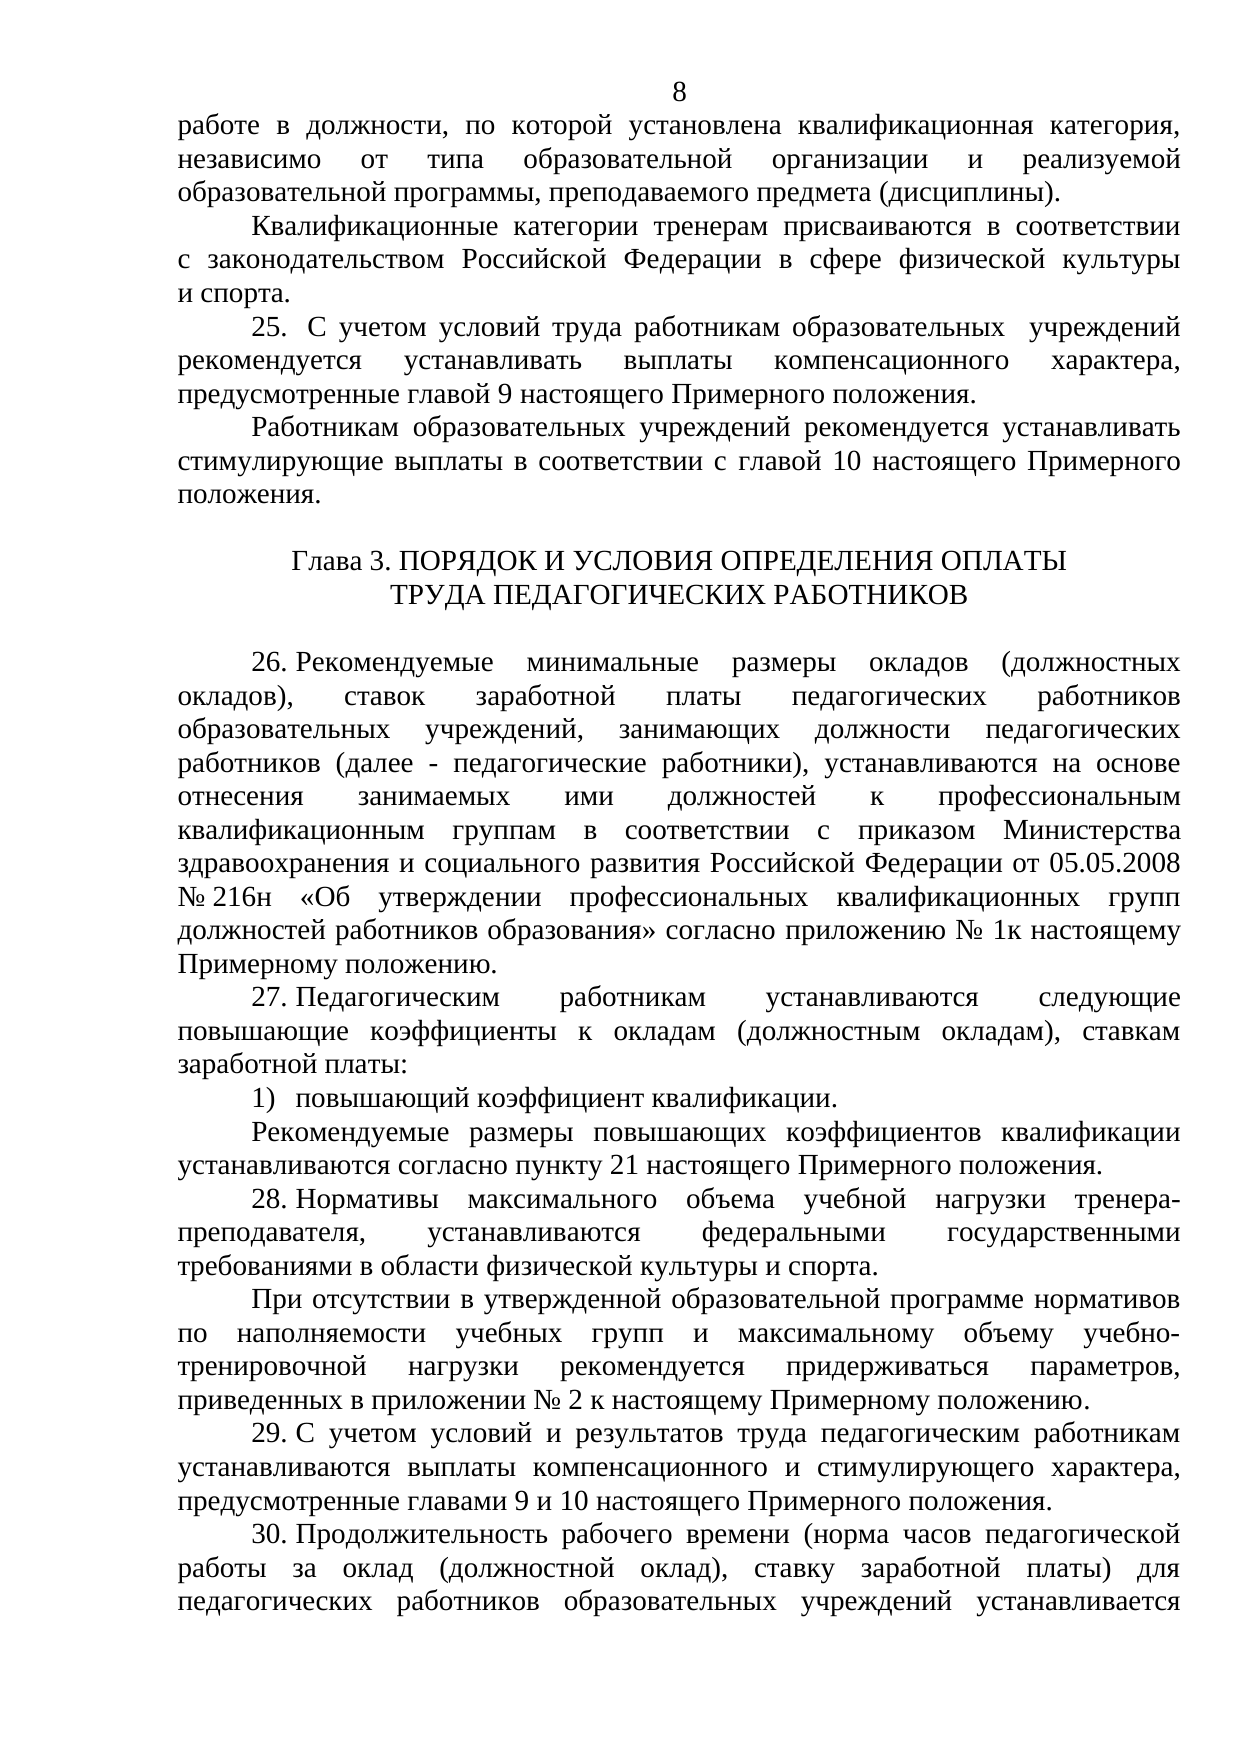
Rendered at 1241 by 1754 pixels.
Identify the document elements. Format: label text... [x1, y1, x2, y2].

text Глава 3. ПОРЯДОК И УСЛОВИЯ ОПРЕДЕЛЕНИЯ ОПЛАТЫ [177, 543, 1181, 577]
text При отсутствии в утвержденной образовательной программе нормативов по наполняемости учебных групп и максимальному объему учебно-тренировочной нагрузки рекомендуется придерживаться параметров, приведенных в приложении № 2 к настоящему Примерному положению. [177, 1281, 1181, 1416]
list повышающий коэффициент квалификации. [177, 1080, 1181, 1114]
text Квалификационные категории тренерам присваиваются в соответствии с законодательством Российской Федерации в сфере физической культуры и спорта. [177, 208, 1181, 309]
text ТРУДА ПЕДАГОГИЧЕСКИХ РАБОТНИКОВ [177, 577, 1181, 611]
list Рекомендуемые минимальные размеры окладов (должностных окладов), ставок заработной платы педагогических работников образовательных учреждений, занимающих должности педагогических работников (далее - педагогические работники), устанавливаются на основе отнесения занимаемых ими должностей к профессиональным квалификационным группам в соответствии с приказом Министерства здравоохранения и социального развития Российской Федерации от 05.05.2008 № 216н «Об утверждении профессиональных квалификационных групп должностей работников образования» согласно приложению № 1к настоящему Примерному положению. [177, 644, 1181, 979]
text Работникам образовательных учреждений рекомендуется устанавливать стимулирующие выплаты в соответствии с главой 10 настоящего Примерного положения. [177, 409, 1181, 510]
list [177, 1516, 1181, 1617]
list Нормативы максимального объема учебной нагрузки тренера-преподавателя, устанавливаются федеральными государственными требованиями в области физической культуры и спорта. [177, 1181, 1181, 1281]
list Педагогическим работникам устанавливаются следующие повышающие коэффициенты к окладам (должностным окладам), ставкам заработной платы: [177, 979, 1181, 1080]
list С учетом условий труда работникам образовательных учреждений рекомендуется устанавливать выплаты компенсационного характера, предусмотренные главой 9 настоящего Примерного положения. [177, 309, 1181, 409]
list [177, 107, 1181, 208]
list С учетом условий и результатов труда педагогическим работникам устанавливаются выплаты компенсационного и стимулирующего характера, предусмотренные главами 9 и 10 настоящего Примерного положения. [177, 1416, 1181, 1516]
text Рекомендуемые размеры повышающих коэффициентов квалификации устанавливаются согласно пункту 21 настоящего Примерного положения. [177, 1114, 1181, 1181]
